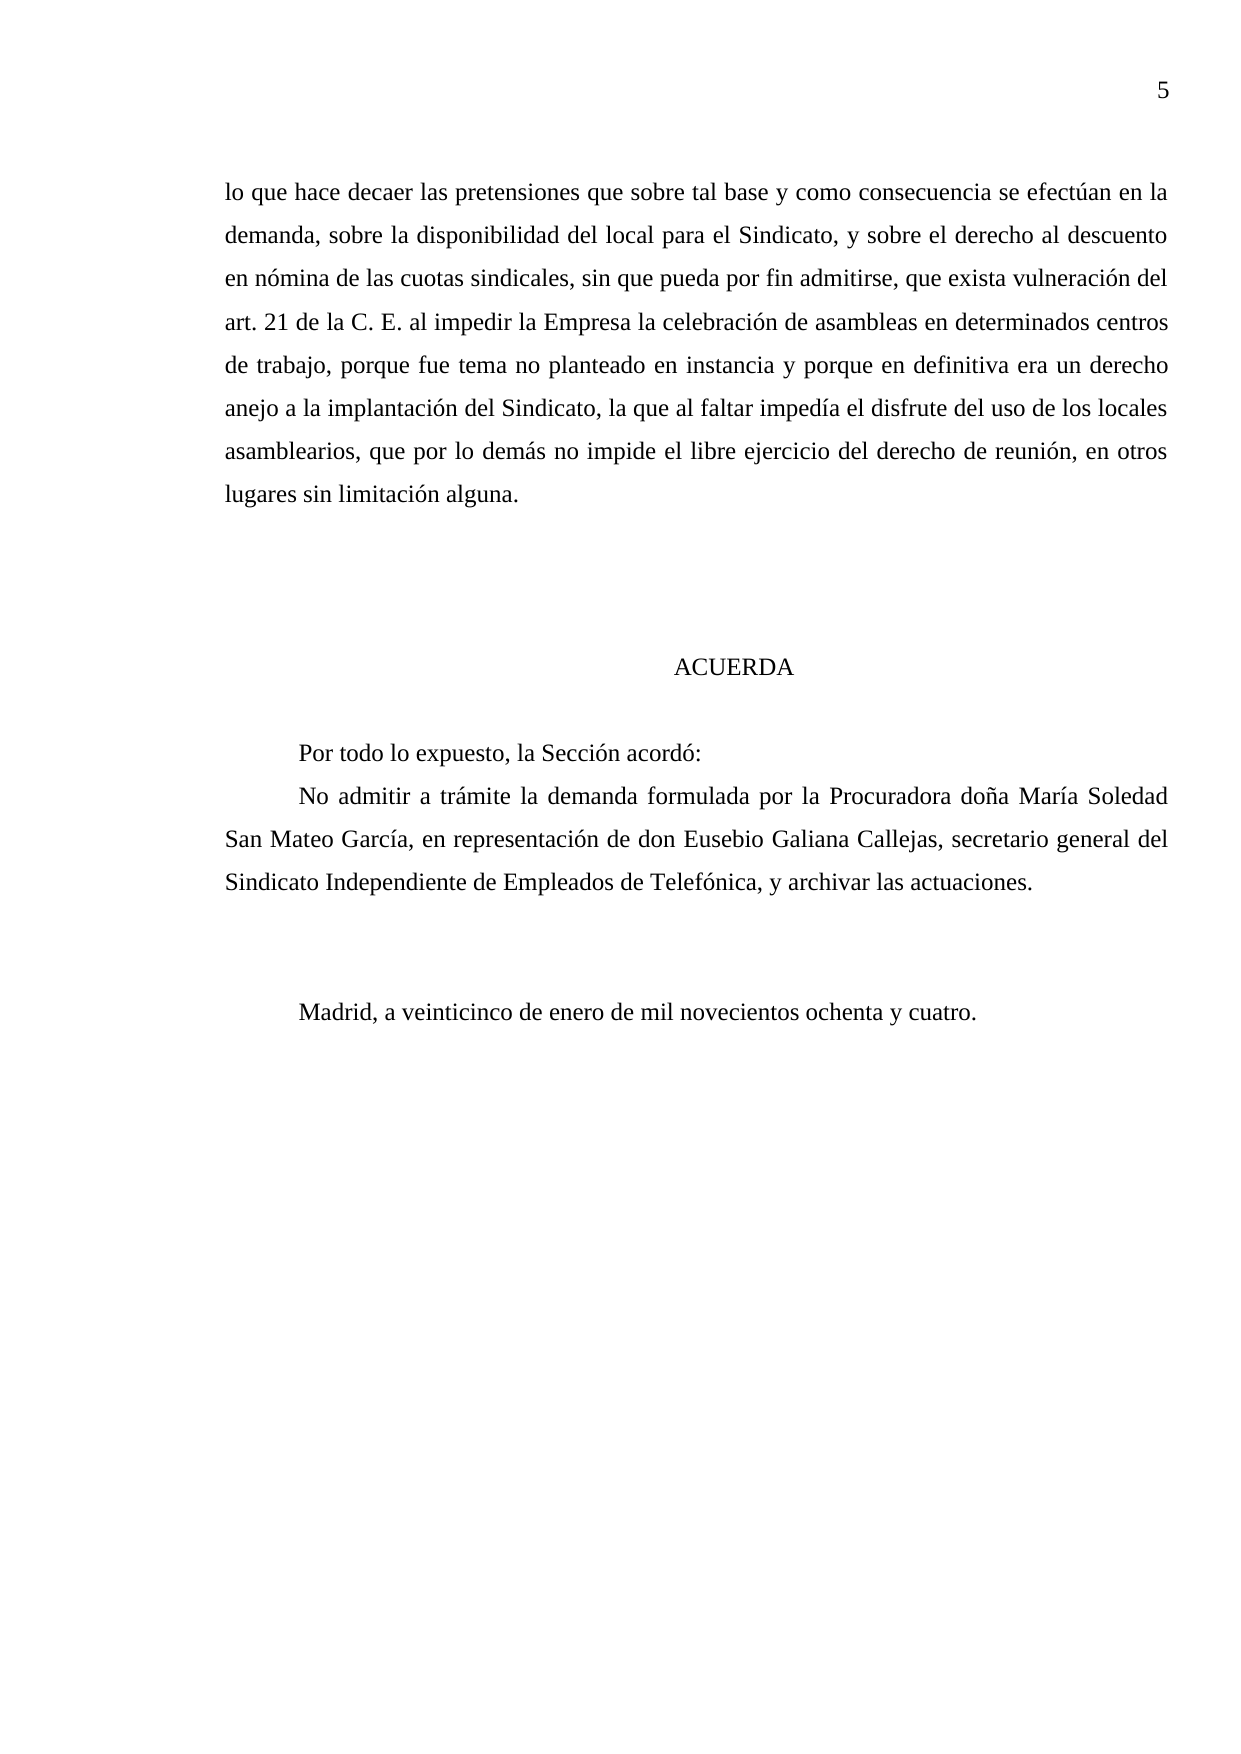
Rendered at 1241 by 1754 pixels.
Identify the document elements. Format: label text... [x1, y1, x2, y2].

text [224, 177, 1169, 508]
text ACUERDA [224, 652, 1169, 680]
text Madrid, a veinticinco de enero de mil novecientos ochenta y cuatro. [224, 997, 1169, 1025]
text No admitir a trámite la demanda formulada por la Procuradora doña María Soledad San Mateo García, en representación de don Eusebio Galiana Callejas, secretario general del Sindicato Independiente de Empleados de Telefónica, y archivar las actuaciones. [224, 781, 1169, 896]
text Por todo lo expuesto, la Sección acordó: [224, 738, 1169, 767]
